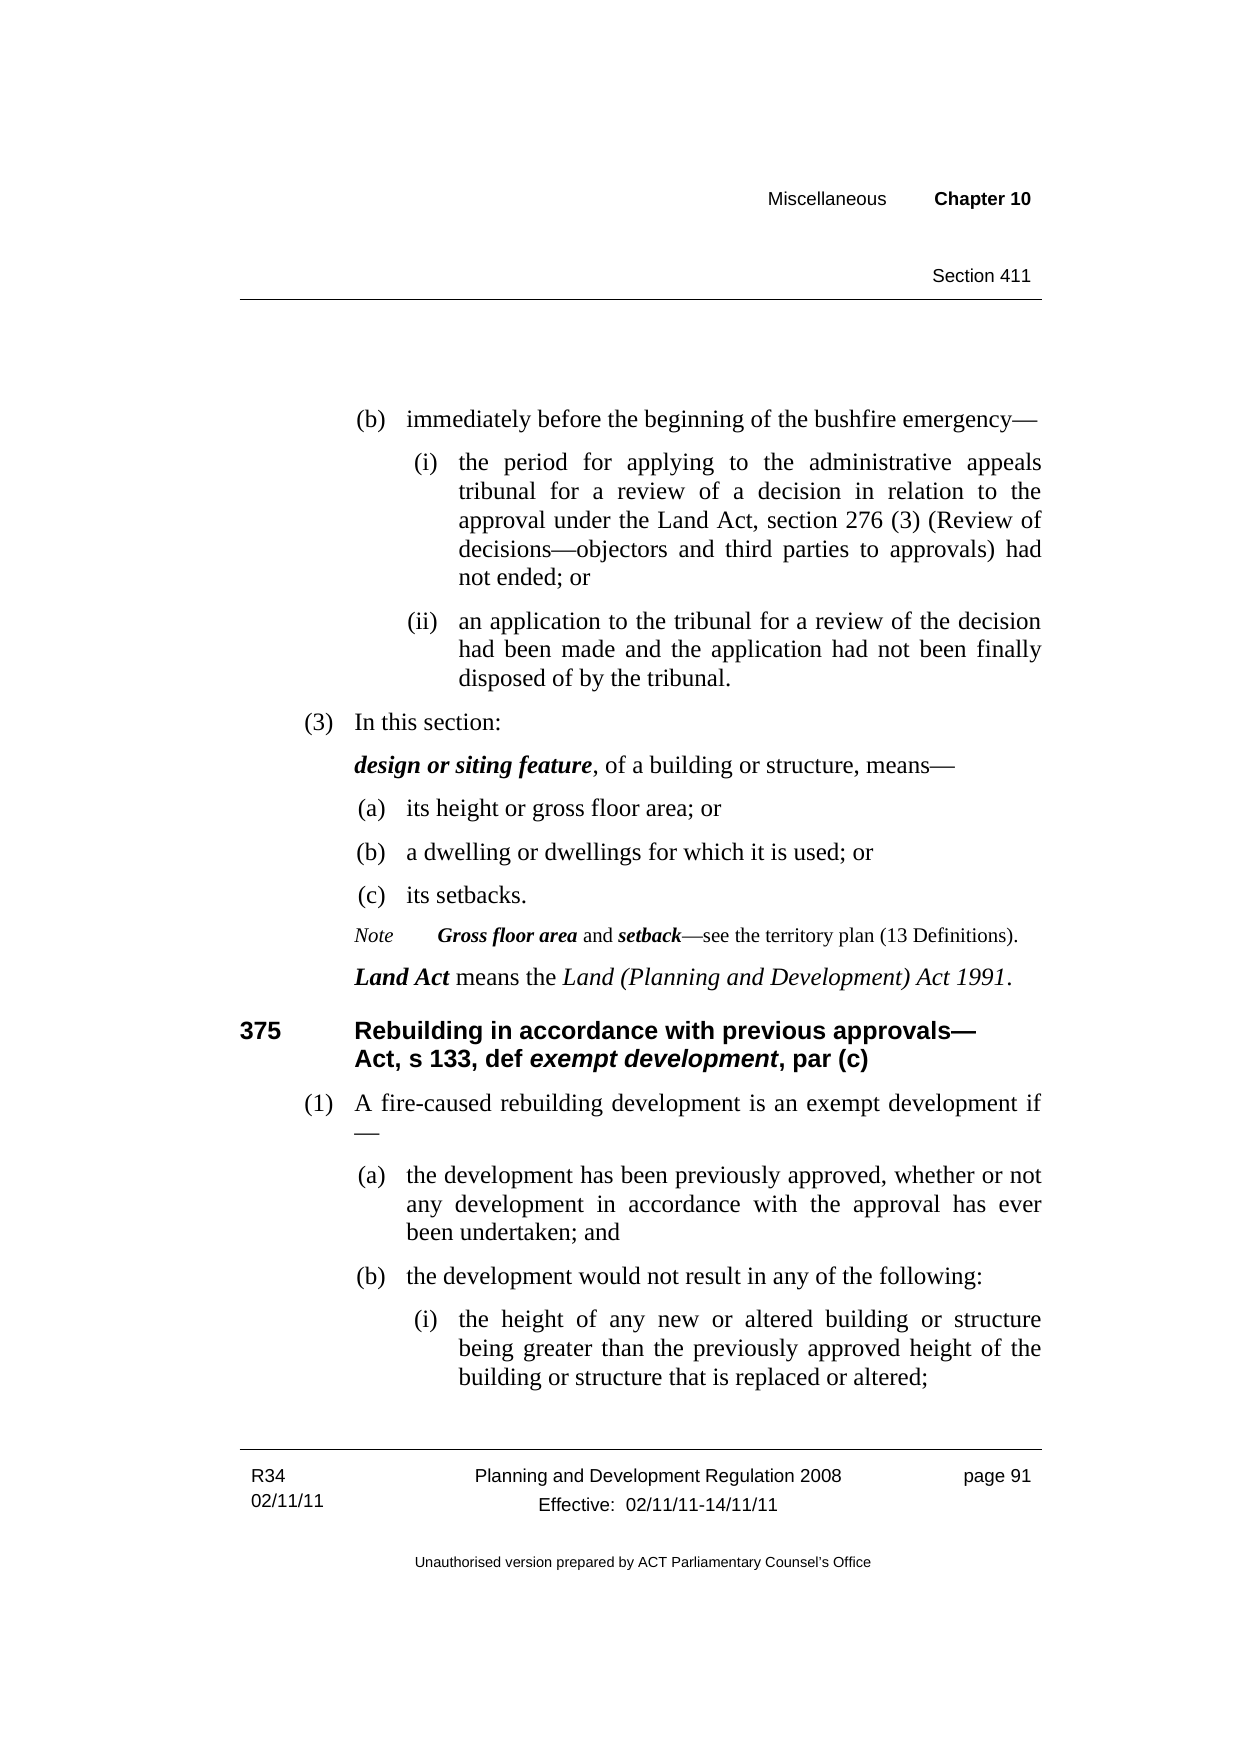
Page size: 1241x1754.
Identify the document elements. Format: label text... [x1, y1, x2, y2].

text (a) its height or gross floor area; or [239, 793, 1042, 822]
text (1) A fire-caused rebuilding development is an exempt development if— [239, 1088, 1042, 1145]
text (b) immediately before the beginning of the bushfire emergency— [239, 404, 1042, 433]
text (i) the height of any new or altered building or structure being greater than the previously approved height of the building or structure that is replaced or altered; [239, 1304, 1042, 1390]
text Note Gross floor area and setback—see the territory plan (13 Definitions). [354, 923, 1042, 947]
text (a) the development has been previously approved, whether or not any development in accordance with the approval has ever been undertaken; and [239, 1160, 1042, 1246]
text 375 Rebuilding in accordance with previous approvals—Act, s 133, def exempt development, par (c) [239, 1016, 1042, 1073]
text (b) a dwelling or dwellings for which it is used; or [239, 837, 1042, 865]
text (3) In this section: [239, 707, 1042, 735]
text (c) its setbacks. [239, 880, 1042, 909]
text Land Act means the Land (Planning and Development) Act 1991. [354, 962, 1042, 991]
text design or siting feature, of a building or structure, means— [354, 750, 1042, 779]
text (i) the period for applying to the administrative appeals tribunal for a review of a decision in relation to the approval under the Land Act, section 276 (3) (Review of decisions—objectors and third parties to approvals) had not ended; or [239, 447, 1042, 591]
text (b) the development would not result in any of the following: [239, 1261, 1042, 1289]
text (ii) an application to the tribunal for a review of the decision had been made and the application had not been finally disposed of by the tribunal. [239, 606, 1042, 692]
